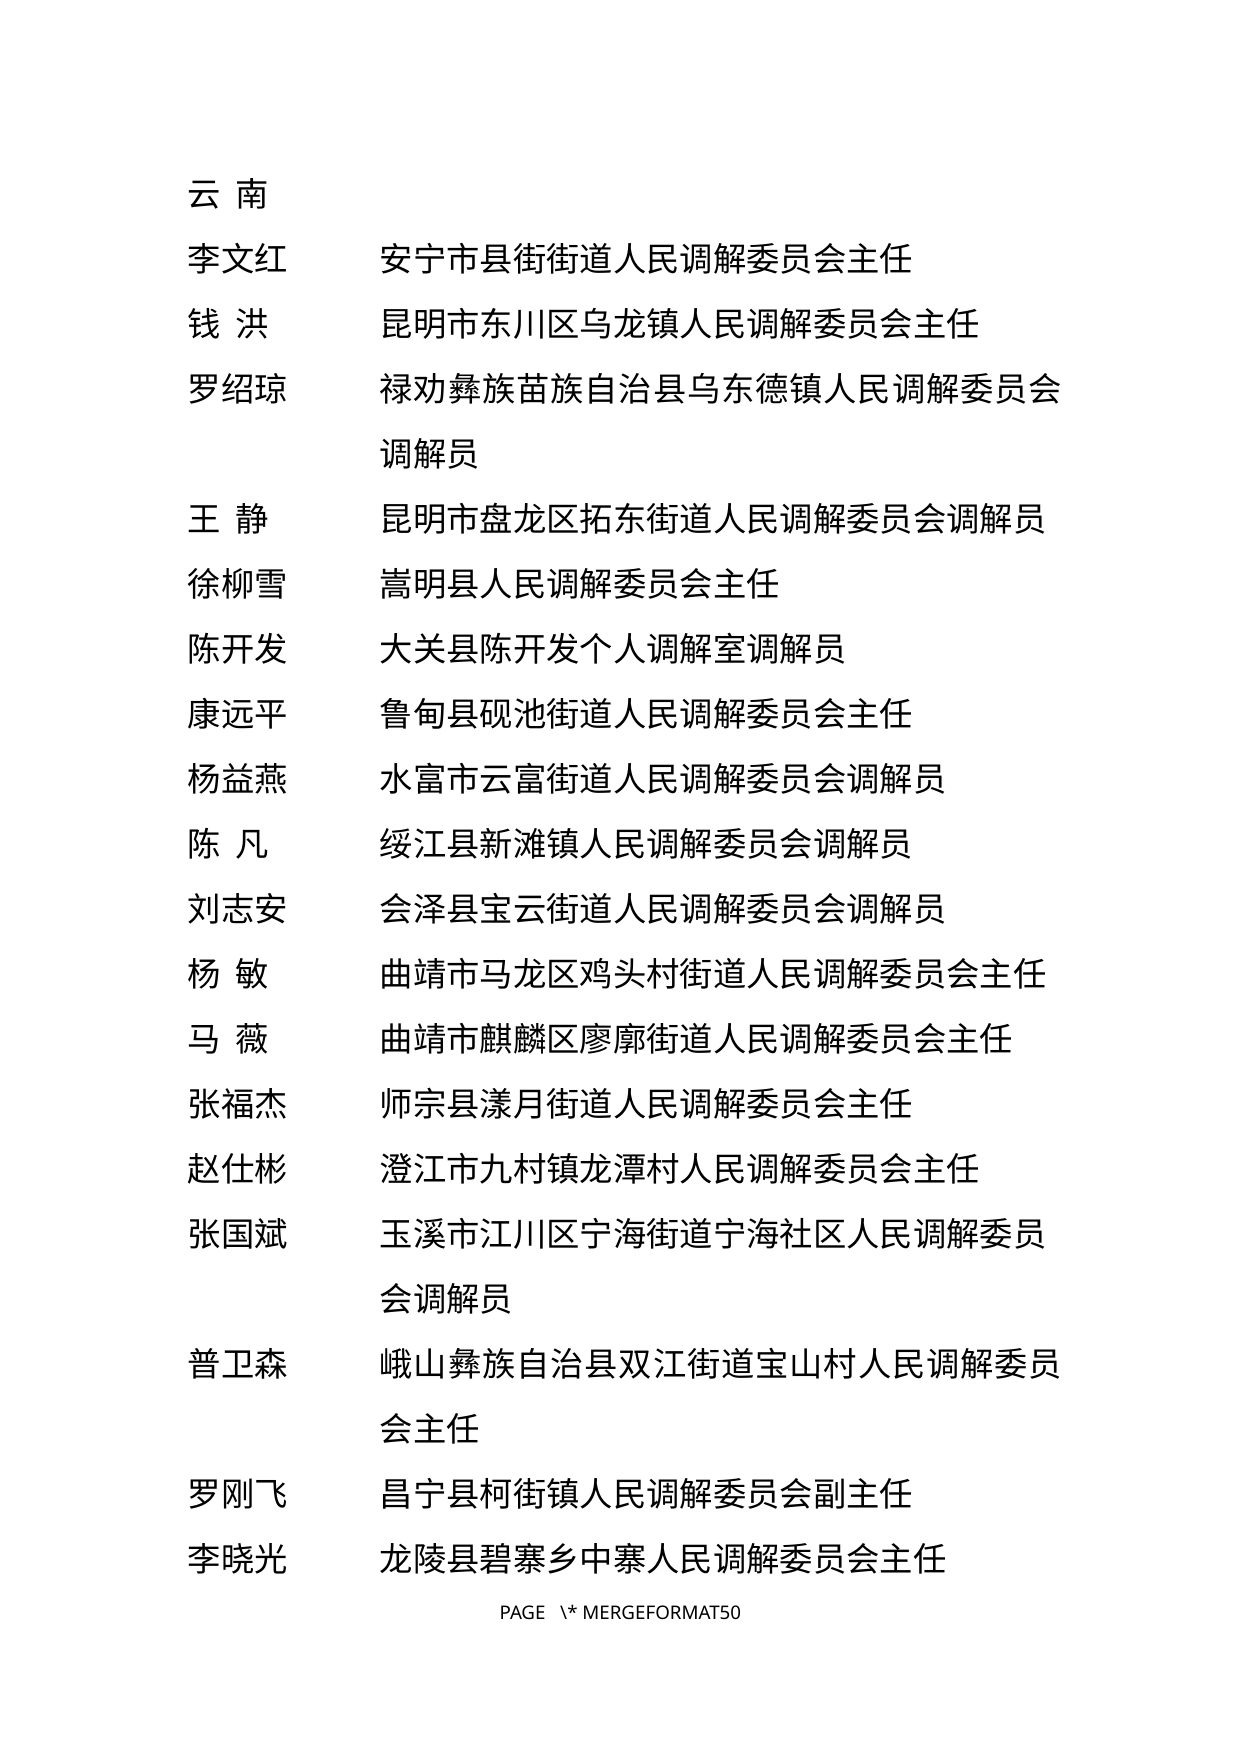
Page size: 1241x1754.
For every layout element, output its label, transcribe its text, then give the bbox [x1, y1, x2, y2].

table_cell 昌宁县柯街镇人民调解委员会副主任 [368, 1460, 1073, 1525]
table_cell 钱 洪 [176, 290, 368, 355]
table_cell 杨 敏 [176, 940, 368, 1005]
table_cell 罗绍琼 [176, 355, 368, 485]
table_cell 张国斌 [176, 1200, 368, 1330]
table_cell 马 薇 [176, 1005, 368, 1070]
table_cell 水富市云富街道人民调解委员会调解员 [368, 745, 1073, 810]
table_cell 澄江市九村镇龙潭村人民调解委员会主任 [368, 1135, 1073, 1200]
table_cell 李晓光 [176, 1525, 368, 1590]
table_cell 绥江县新滩镇人民调解委员会调解员 [368, 810, 1073, 875]
table_cell 大关县陈开发个人调解室调解员 [368, 615, 1073, 680]
table_cell 曲靖市麒麟区廖廓街道人民调解委员会主任 [368, 1005, 1073, 1070]
table_cell 罗刚飞 [176, 1460, 368, 1525]
table_cell 徐柳雪 [176, 550, 368, 615]
table_header 安宁市县街街道人民调解委员会主任 [368, 225, 1073, 290]
table_cell 张福杰 [176, 1070, 368, 1135]
table_header 李文红 [176, 225, 368, 290]
table_cell 王 静 [176, 485, 368, 550]
table_cell 师宗县漾月街道人民调解委员会主任 [368, 1070, 1073, 1135]
table_cell 会泽县宝云街道人民调解委员会调解员 [368, 875, 1073, 940]
table_cell 禄劝彝族苗族自治县乌东德镇人民调解委员会调解员 [368, 355, 1073, 485]
table_cell 玉溪市江川区宁海街道宁海社区人民调解委员 会调解员 [368, 1200, 1073, 1330]
table_cell 鲁甸县砚池街道人民调解委员会主任 [368, 680, 1073, 745]
table_cell 峨山彝族自治县双江街道宝山村人民调解委员会主任 [368, 1330, 1073, 1460]
text 云 南 [187, 160, 1053, 225]
table_cell 赵仕彬 [176, 1135, 368, 1200]
table_cell 陈 凡 [176, 810, 368, 875]
table_cell 康远平 [176, 680, 368, 745]
table_cell 杨益燕 [176, 745, 368, 810]
table_cell 刘志安 [176, 875, 368, 940]
table_cell 曲靖市马龙区鸡头村街道人民调解委员会主任 [368, 940, 1073, 1005]
table_cell 龙陵县碧寨乡中寨人民调解委员会主任 [368, 1525, 1073, 1590]
table_cell 昆明市盘龙区拓东街道人民调解委员会调解员 [368, 485, 1073, 550]
table_cell 昆明市东川区乌龙镇人民调解委员会主任 [368, 290, 1073, 355]
table_cell 嵩明县人民调解委员会主任 [368, 550, 1073, 615]
table_cell 陈开发 [176, 615, 368, 680]
table_cell 普卫森 [176, 1330, 368, 1460]
